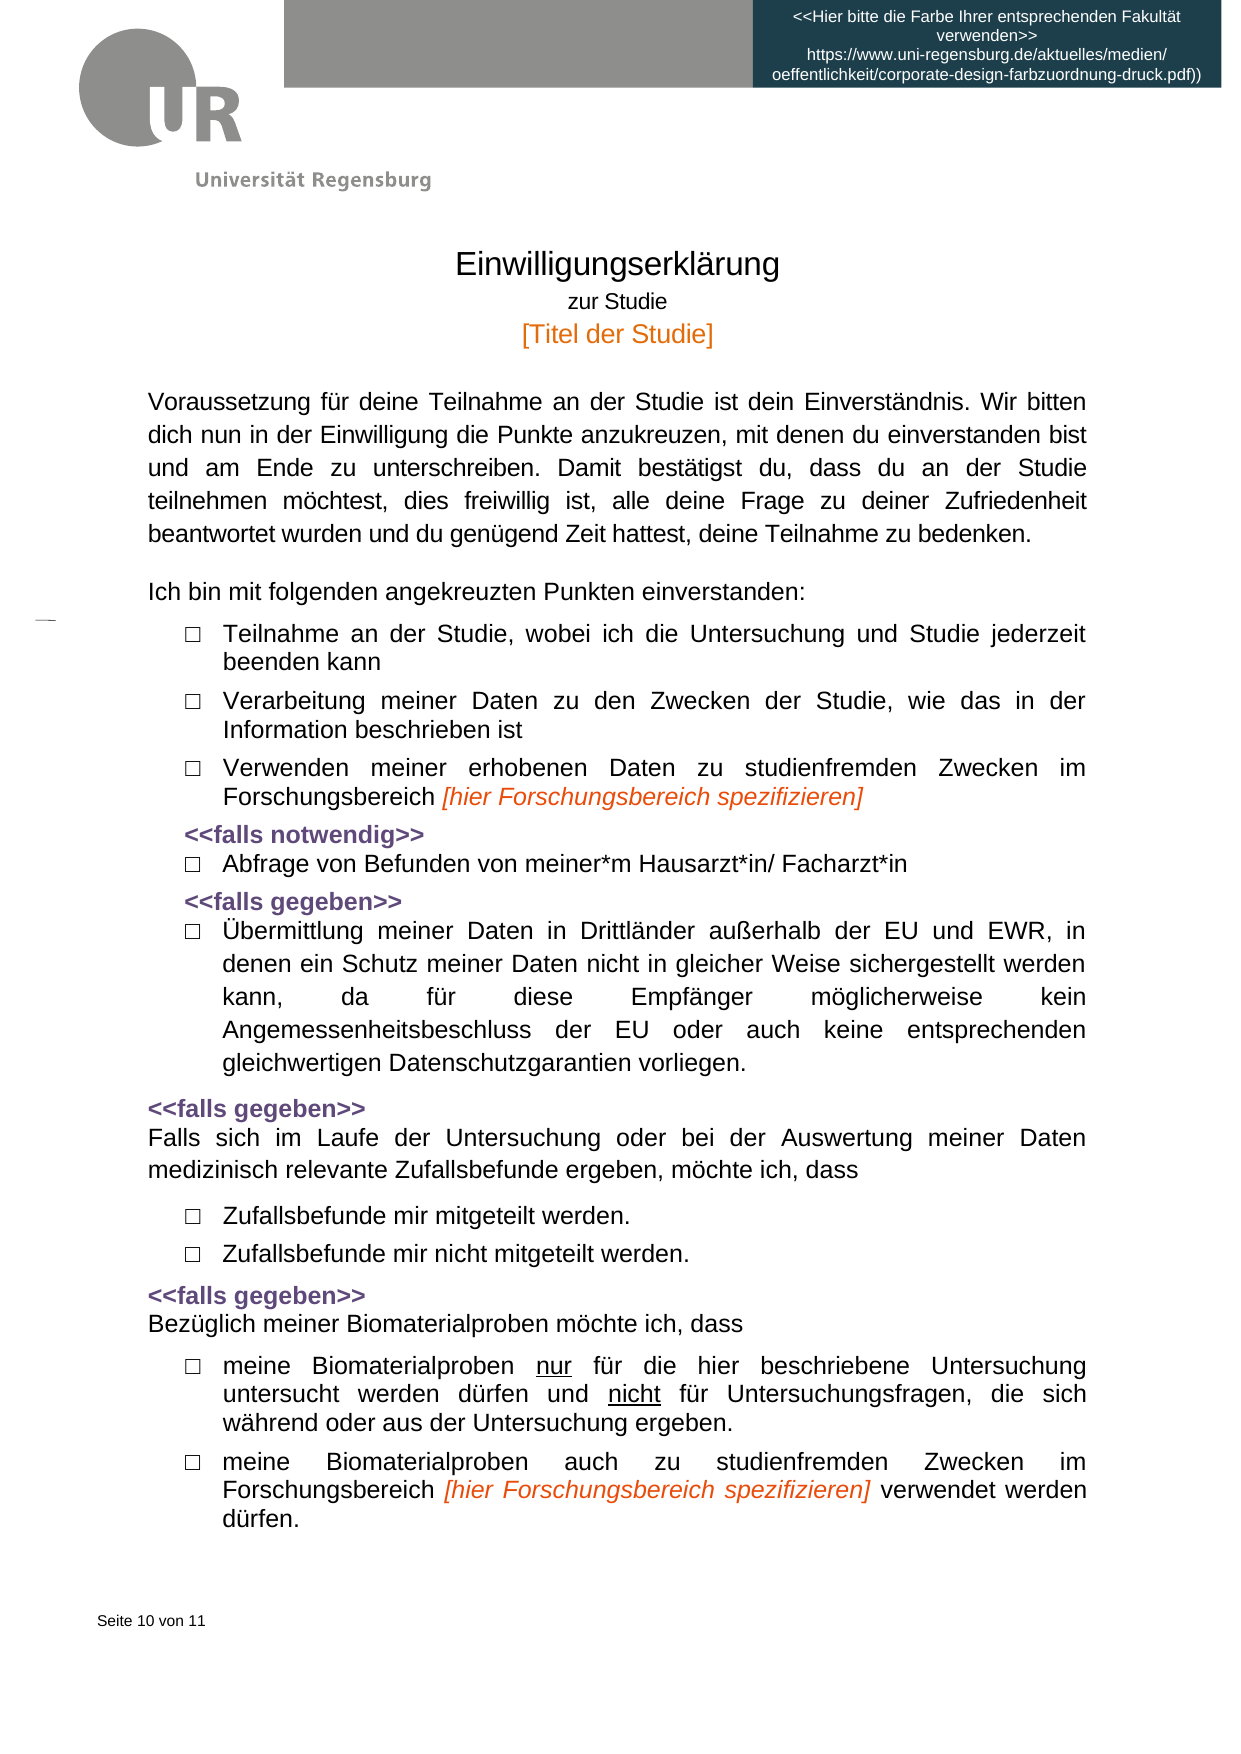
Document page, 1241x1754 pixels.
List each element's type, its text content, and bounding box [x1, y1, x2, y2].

text Falls sich im Laufe der Untersuchung oder bei der Auswertung meiner Daten medizinisch relevante Zufallsbefunde ergeben, möchte ich, dass [148, 1122, 1087, 1184]
list Zufallsbefunde mir nicht mitgeteilt werden. [185, 1239, 1087, 1268]
list Verarbeitung meiner Daten zu den Zwecken der Studie, wie das in der Information beschrieben ist [185, 686, 1087, 743]
list Teilnahme an der Studie, wobei ich die Untersuchung und Studie jederzeit beenden kann [185, 619, 1087, 676]
text Einwilligungserklärung [148, 244, 1087, 282]
text Bezüglich meiner Biomaterialproben möchte ich, dass [148, 1309, 1087, 1338]
text Voraussetzung für deine Teilnahme an der Studie ist dein Einverständnis. Wir bitten dich nun in der Einwilligung die Punkte anzukreuzen, mit denen du einverstanden bist und am Ende zu unterschreiben. Damit bestätigst du, dass du an der Studie teilnehmen möchtest, dies freiwillig ist, alle deine Frage zu deiner Zufriedenheit beantwortet wurden und du genügend Zeit hattest, deine Teilnahme zu bedenken. [148, 387, 1087, 548]
text Ich bin mit folgenden angekreuzten Punkten einverstanden: [148, 577, 1087, 606]
list Abfrage von Befunden von meiner*m Hausarzt*in/ Facharzt*in [185, 849, 1087, 878]
list meine Biomaterialproben auch zu studienfremden Zwecken im Forschungsbereich [hier Forschungsbereich spezifizieren] verwendet werden dürfen. [185, 1447, 1087, 1533]
list meine Biomaterialproben nur für die hier beschriebene Untersuchung untersucht werden dürfen und nicht für Untersuchungsfragen, die sich während oder aus der Untersuchung ergeben. [185, 1351, 1087, 1437]
text <<falls gegeben>> [177, 887, 1087, 916]
text <<falls gegeben>> [148, 1094, 1087, 1122]
list Übermittlung meiner Daten in Drittländer außerhalb der EU und EWR, in denen ein Schutz meiner Daten nicht in gleicher Weise sichergestellt werden kann, da für diese Empfänger möglicherweise kein Angemessenheitsbeschluss der EU oder auch keine entsprechenden gleichwertigen Datenschutzgarantien vorliegen. [185, 916, 1087, 1077]
text <<falls notwendig>> [171, 820, 1087, 849]
list Verwenden meiner erhobenen Daten zu studienfremden Zwecken im Forschungsbereich [hier Forschungsbereich spezifizieren] [185, 753, 1087, 811]
text zur Studie [148, 288, 1087, 314]
list Zufallsbefunde mir mitgeteilt werden. [185, 1201, 1087, 1230]
text <<falls gegeben>> [148, 1281, 1087, 1309]
text [Titel der Studie] [148, 318, 1087, 349]
